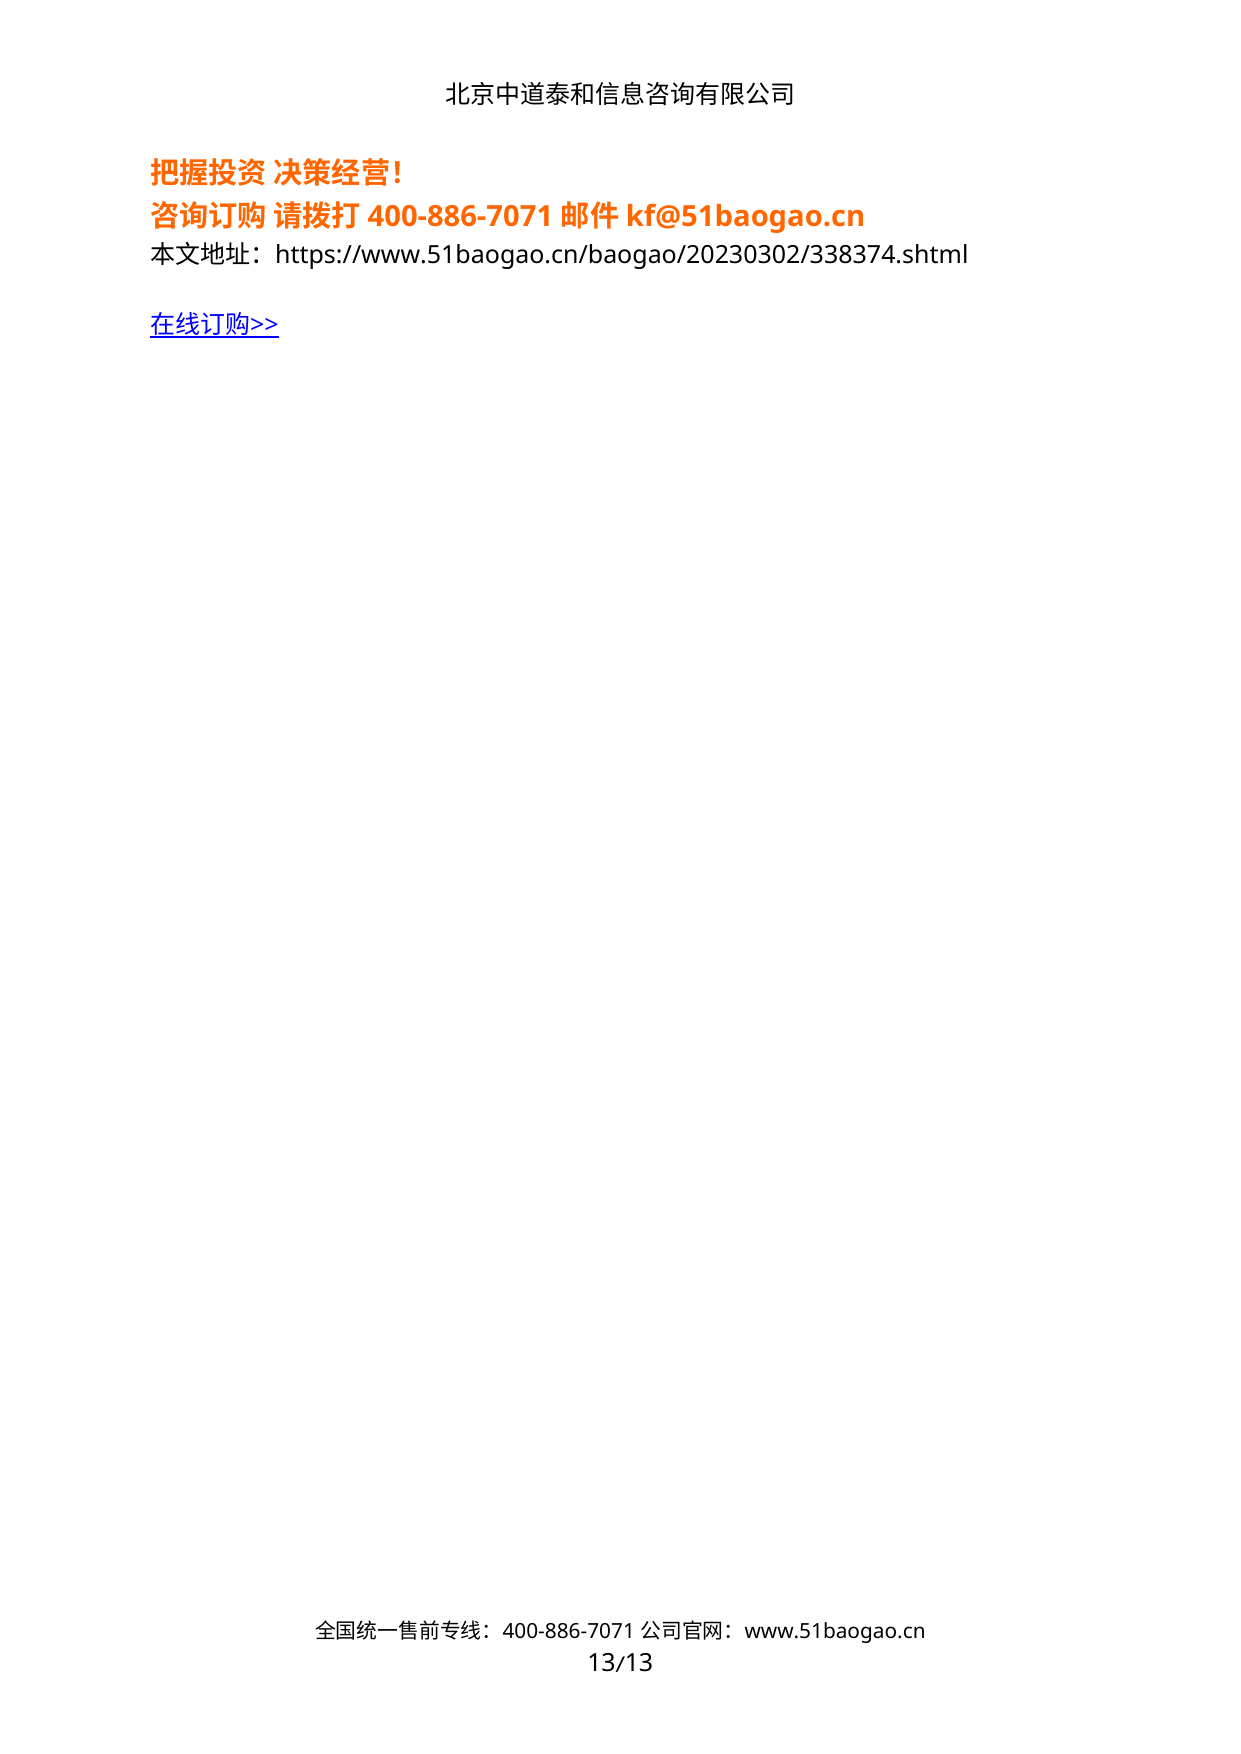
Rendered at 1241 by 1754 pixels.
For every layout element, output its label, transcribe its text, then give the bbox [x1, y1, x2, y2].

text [150, 150, 1090, 271]
text 在线订购>> [150, 271, 1090, 341]
